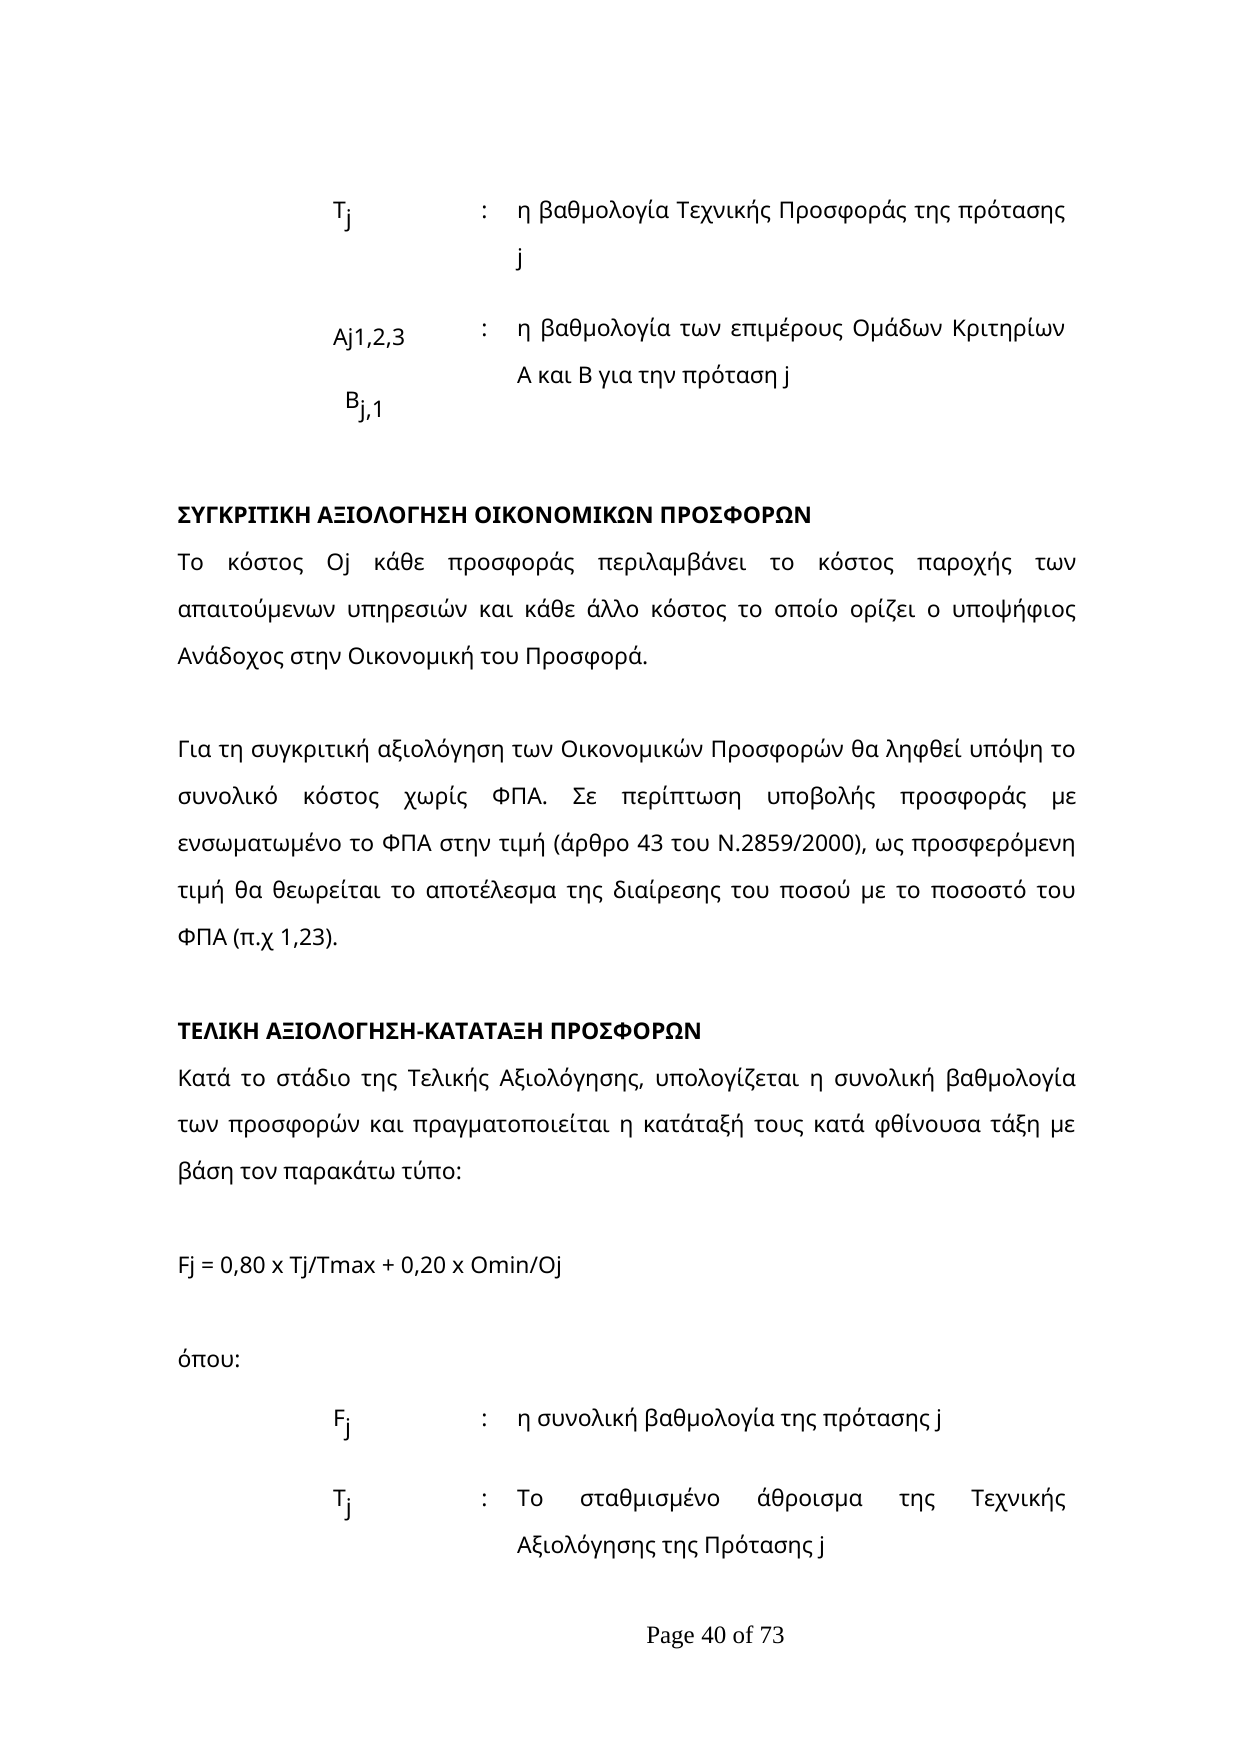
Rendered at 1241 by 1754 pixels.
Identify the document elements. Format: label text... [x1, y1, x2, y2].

table_header Tj [322, 181, 470, 300]
table_cell Tj [322, 1470, 470, 1588]
table_cell : [470, 1470, 506, 1588]
text Το κόστος Οj κάθε προσφοράς περιλαμβάνει το κόστος παροχής των απαιτούμενων υπηρεσιών και κάθε άλλο κόστος το οποίο ορίζει ο υποψήφιος Ανάδοχος στην Οικονομική του Προσφορά. [177, 546, 1077, 671]
table_cell η βαθμολογία των επιμέρους Ομάδων Κριτηρίων Α και Β για την πρόταση j [506, 300, 1121, 452]
table_header η συνολική βαθμολογία της πρότασης j [506, 1390, 1121, 1470]
subtitle ΤΕΛΙΚΗ ΑΞΙΟΛΟΓΗΣΗ-ΚΑΤΑΤΑΞΗ ΠΡΟΣΦΟΡΩΝ [177, 1014, 1077, 1046]
list Fj = 0,80 x Tj/Τmax + 0,20 x Omin/Oj [177, 1249, 1077, 1280]
table_header : [470, 1390, 506, 1470]
table_cell : [470, 300, 506, 452]
table_header η βαθμολογία Τεχνικής Προσφοράς της πρότασης j [506, 181, 1121, 300]
text Κατά το στάδιο της Τελικής Αξιολόγησης, υπολογίζεται η συνολική βαθμολογία των προσφορών και πραγματοποιείται η κατάταξή τους κατά φθίνουσα τάξη με βάση τον παρακάτω τύπο: [177, 1061, 1077, 1186]
table_cell Aj1,2,3 Βj,1 [322, 300, 470, 452]
list όπου: [177, 1343, 1077, 1374]
subtitle ΣΥΓΚΡΙΤΙΚΗ ΑΞΙΟΛΟΓΗΣΗ ΟΙΚΟΝΟΜΙΚΩΝ ΠΡΟΣΦΟΡΩΝ [177, 499, 1077, 530]
table_header : [470, 181, 506, 300]
table_cell Το σταθμισμένο άθροισμα της Τεχνικής Αξιολόγησης της Πρότασης j [506, 1470, 1121, 1588]
text Για τη συγκριτική αξιολόγηση των Οικονομικών Προσφορών θα ληφθεί υπόψη το συνολικό κόστος χωρίς ΦΠΑ. Σε περίπτωση υποβολής προσφοράς με ενσωματωμένο το ΦΠΑ στην τιμή (άρθρο 43 του Ν.2859/2000), ως προσφερόμενη τιμή θα θεωρείται το αποτέλεσμα της διαίρεσης του ποσού με το ποσοστό του ΦΠΑ (π.χ 1,23). [177, 733, 1077, 952]
table_header Fj [322, 1390, 470, 1470]
